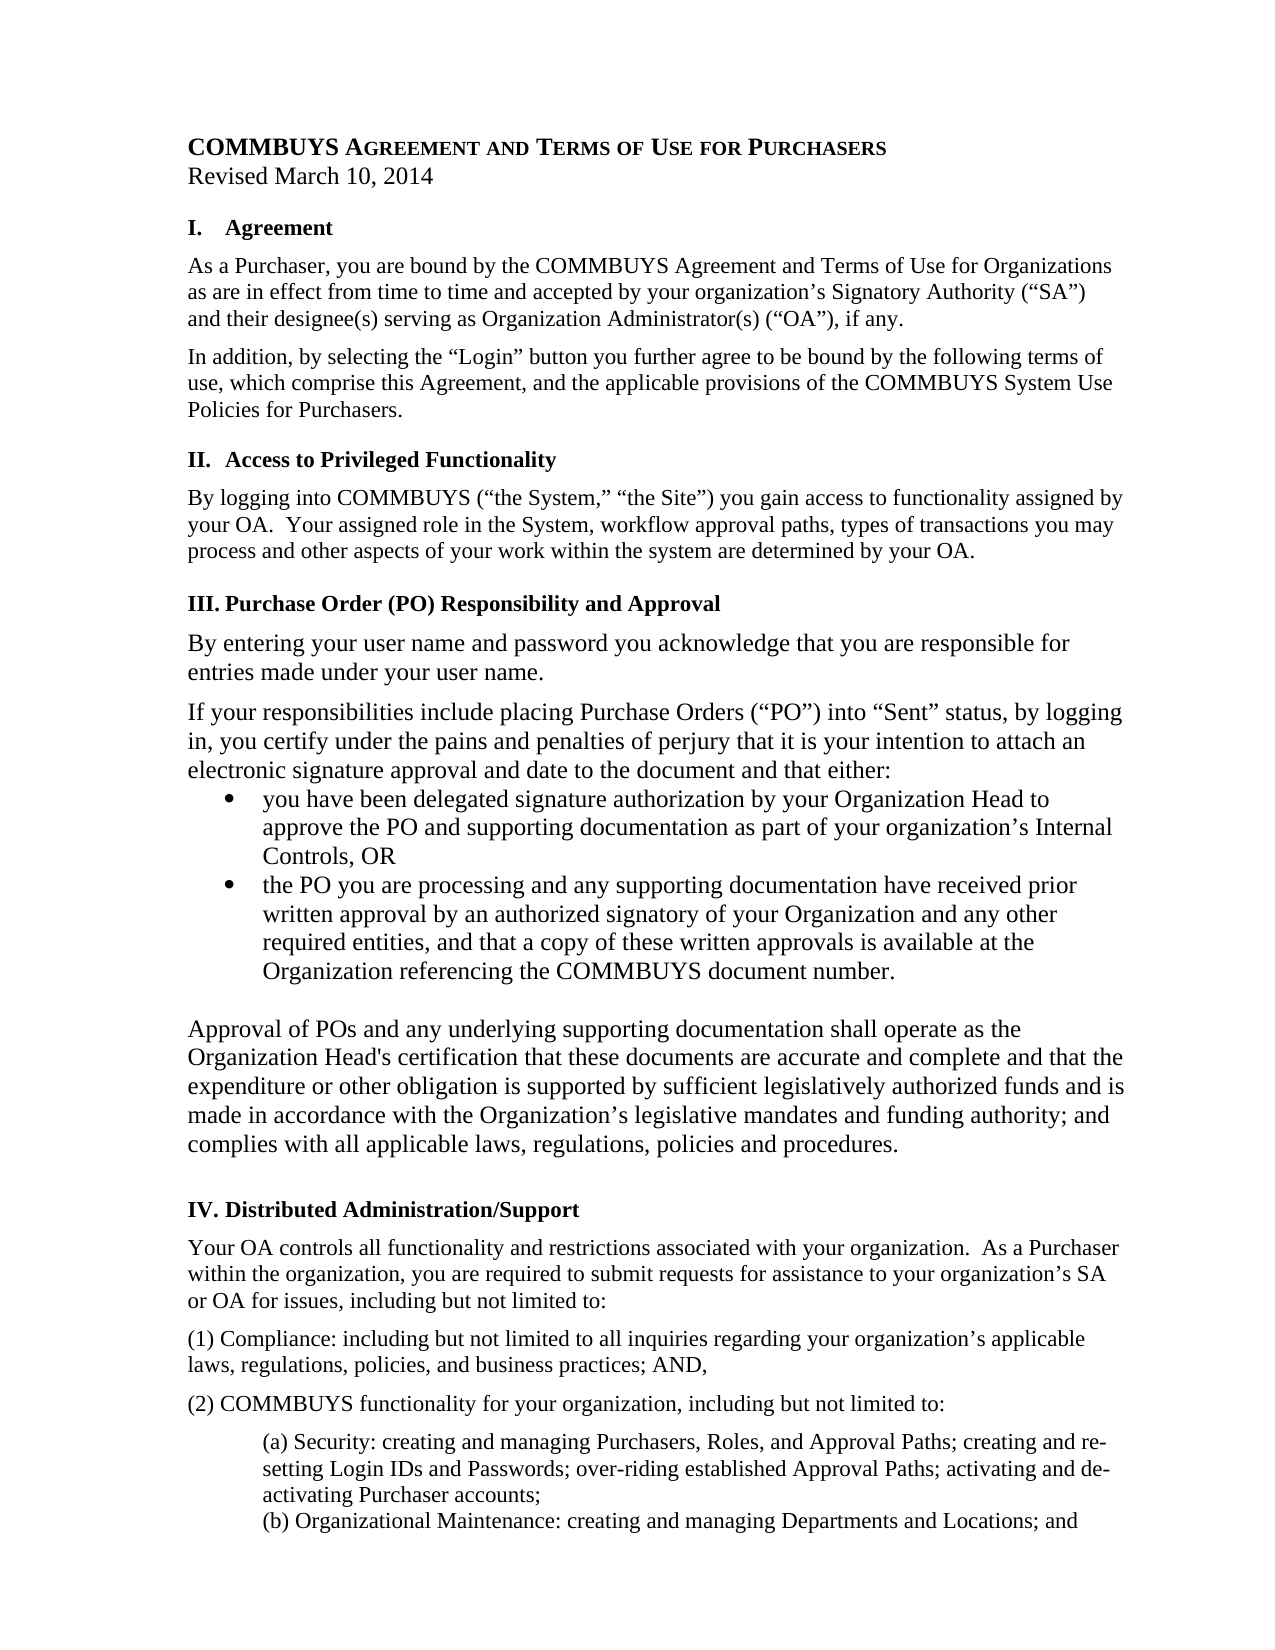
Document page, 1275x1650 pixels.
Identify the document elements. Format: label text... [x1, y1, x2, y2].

text Revised March 10, 2014 [187, 161, 1125, 189]
list Agreement [187, 213, 1125, 240]
list you have been delegated signature authorization by your Organization Head to approve the PO and supporting documentation as part of your organization’s Internal Controls, OR [225, 784, 1125, 870]
text As a Purchaser, you are bound by the COMMBUYS Agreement and Terms of Use for Organizations as are in effect from time to time and accepted by your organization’s Signatory Authority (“SA”) and their designee(s) serving as Organization Administrator(s) (“OA”), if any. In addition, by selecting the “Login” button you further agree to be bound by the following terms of use, which comprise this Agreement, and the applicable provisions of the COMMBUYS System Use Policies for Purchasers. [187, 252, 1125, 422]
text By logging into COMMBUYS (“the System,” “the Site”) you gain access to functionality assigned by your OA. Your assigned role in the System, workflow approval paths, types of transactions you may process and other aspects of your work within the system are determined by your OA. [187, 484, 1125, 563]
subtitle COMMBUYS Agreement and Terms of Use for Purchasers [187, 132, 1125, 161]
list Access to Privileged Functionality [187, 446, 1125, 472]
list the PO you are processing and any supporting documentation have received prior written approval by an authorized signatory of your Organization and any other required entities, and that a copy of these written approvals is available at the Organization referencing the COMMBUYS document number. [225, 870, 1125, 985]
list Distributed Administration/Support [187, 1196, 1125, 1222]
list Purchase Order (PO) Responsibility and Approval [187, 590, 1125, 616]
text (1) Compliance: including but not limited to all inquiries regarding your organization’s applicable laws, regulations, policies, and business practices; AND, [187, 1325, 1125, 1378]
text Approval of POs and any underlying supporting documentation shall operate as the Organization Head's certification that these documents are accurate and complete and that the expenditure or other obligation is supported by sufficient legislatively authorized funds and is made in accordance with the Organization’s legislative mandates and funding authority; and complies with all applicable laws, regulations, policies and procedures. [187, 1014, 1125, 1157]
text Your OA controls all functionality and restrictions associated with your organization. As a Purchaser within the organization, you are required to submit requests for assistance to your organization’s SA or OA for issues, including but not limited to: [187, 1234, 1125, 1313]
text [262, 1416, 1125, 1534]
text By entering your user name and password you acknowledge that you are responsible for entries made under your user name. [187, 628, 1125, 686]
text (2) COMMBUYS functionality for your organization, including but not limited to: [187, 1390, 1125, 1416]
text If your responsibilities include placing Purchase Orders (“PO”) into “Sent” status, by logging in, you certify under the pains and penalties of perjury that it is your intention to attach an electronic signature approval and date to the document and that either: [187, 697, 1125, 784]
